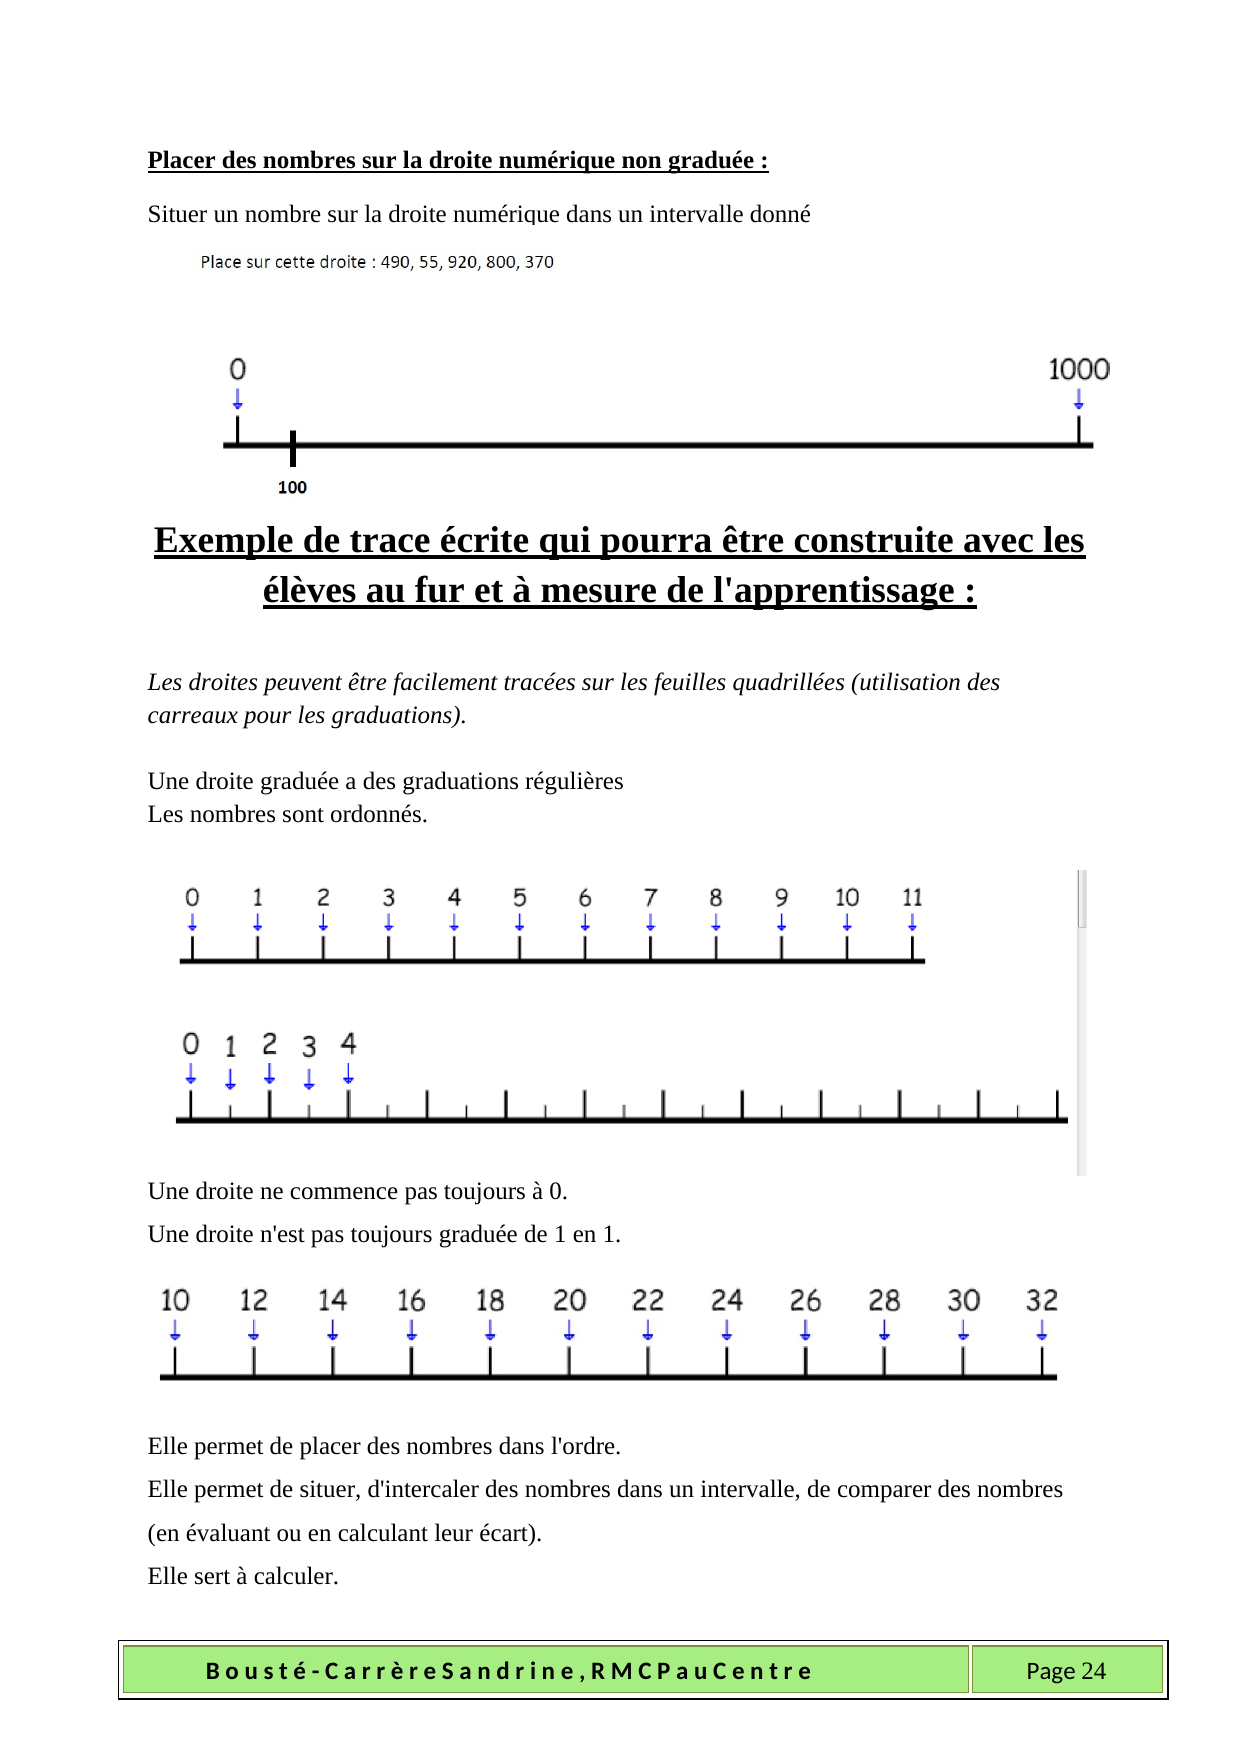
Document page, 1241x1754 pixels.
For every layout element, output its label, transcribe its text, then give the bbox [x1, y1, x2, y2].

picture [171, 225, 1116, 501]
text Une droite n'est pas toujours graduée de 1 en 1. [147, 1219, 1240, 1248]
picture [159, 1287, 1058, 1381]
subtitle Placer des nombres sur la droite numérique non graduée : [147, 146, 1240, 174]
text Elle permet de placer des nombres dans l'ordre. [147, 1431, 1240, 1460]
subtitle Exemple de trace écrite qui pourra être construite avec les élèves au fur et à mesure de l'apprentissage : [154, 518, 1087, 611]
text Elle sert à calculer. [147, 1561, 1240, 1590]
picture [175, 870, 1087, 1176]
text Situer un nombre sur la droite numérique dans un intervalle donné [147, 199, 1240, 228]
text Elle permet de situer, d'intercaler des nombres dans un intervalle, de comparer des nombres (en évaluant ou en calculant leur écart). [147, 1474, 1093, 1546]
text Une droite graduée a des graduations régulières Les nombres sont ordonnés. [147, 766, 625, 827]
text Les droites peuvent être facilement tracées sur les feuilles quadrillées (utilisation des carreaux pour les graduations). [147, 667, 1070, 728]
